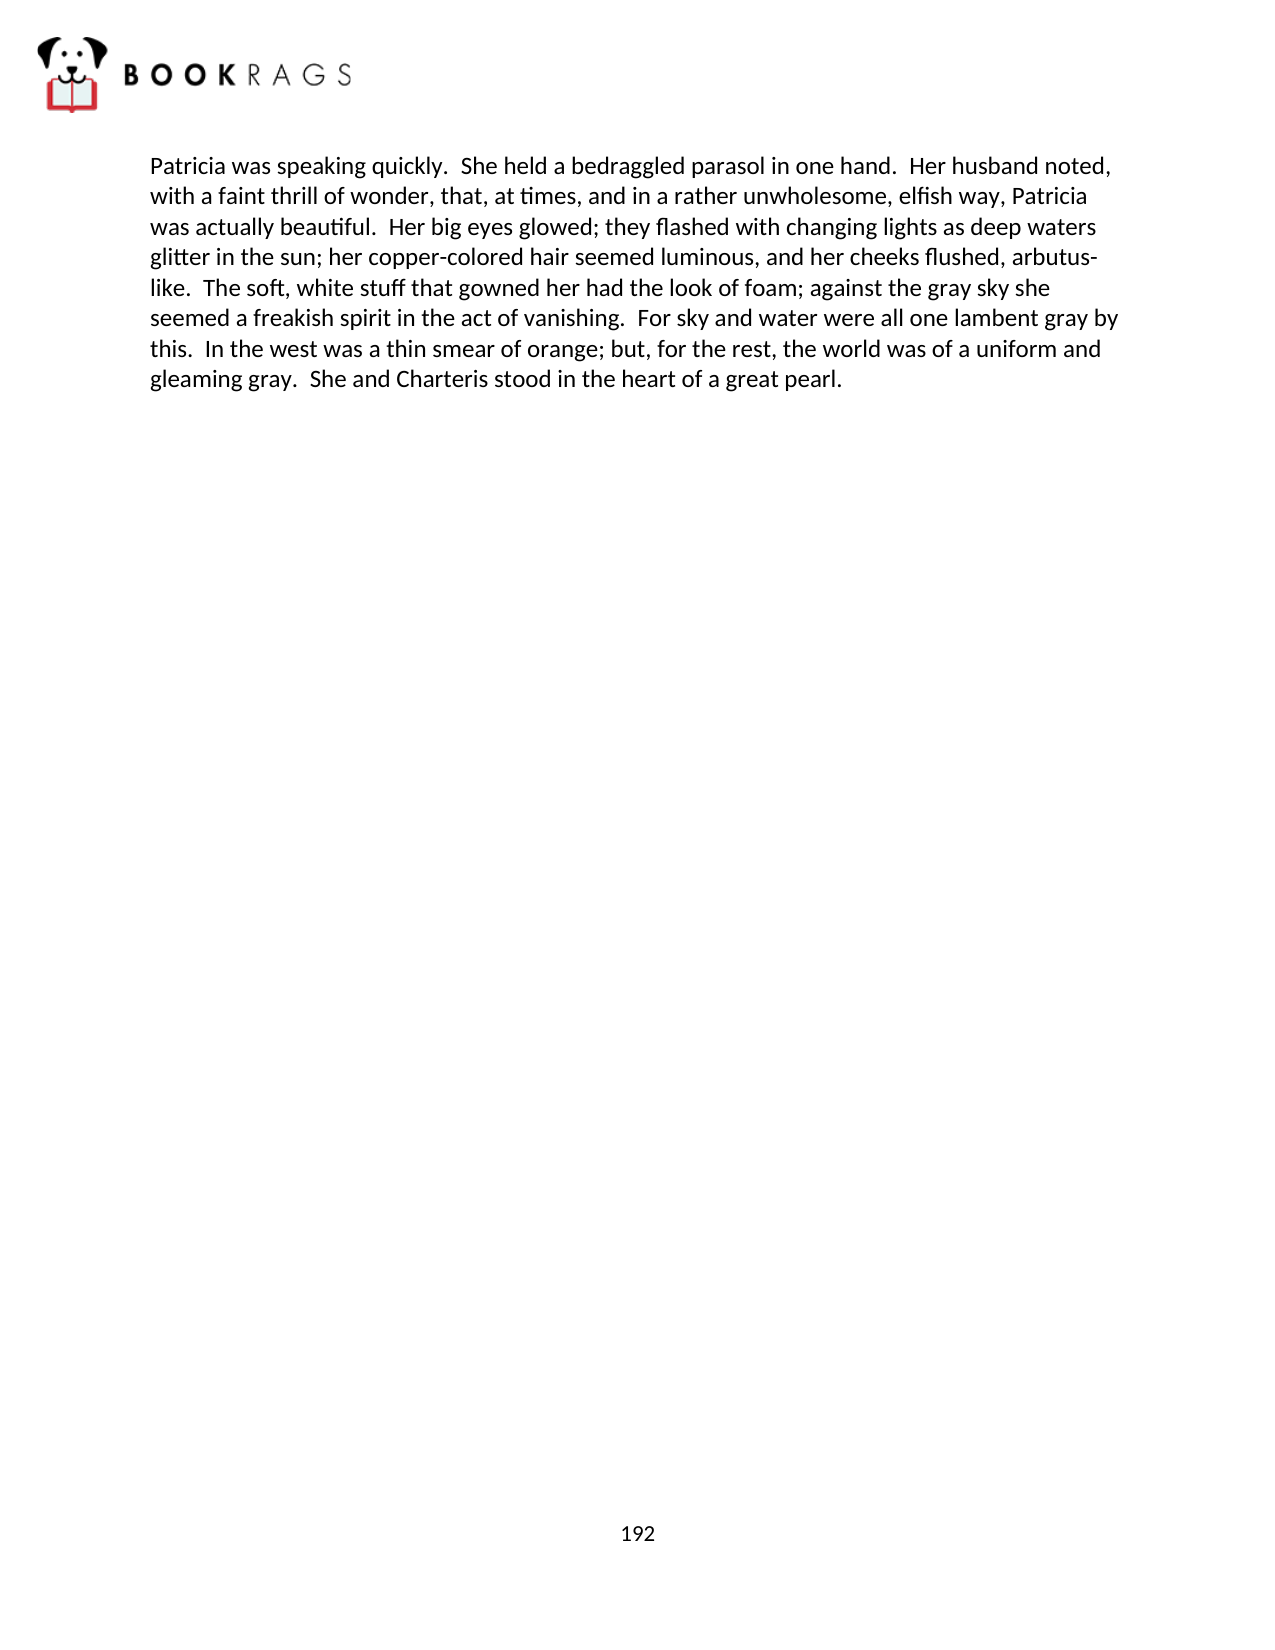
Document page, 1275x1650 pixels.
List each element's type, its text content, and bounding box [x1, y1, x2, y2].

text Patricia was speaking quickly. She held a bedraggled parasol in one hand. Her husband noted, with a faint thrill of wonder, that, at times, and in a rather unwholesome, elfish way, Patricia was actually beautiful. Her big eyes glowed; they flashed with changing lights as deep waters glitter in the sun; her copper-colored hair seemed luminous, and her cheeks flushed, arbutus-like. The soft, white stuff that gowned her had the look of foam; against the gray sky she seemed a freakish spirit in the act of vanishing. For sky and water were all one lambent gray by this. In the west was a thin smear of orange; but, for the rest, the world was of a uniform and gleaming gray. She and Charteris stood in the heart of a great pearl. [150, 150, 1125, 394]
picture [37, 37, 351, 113]
